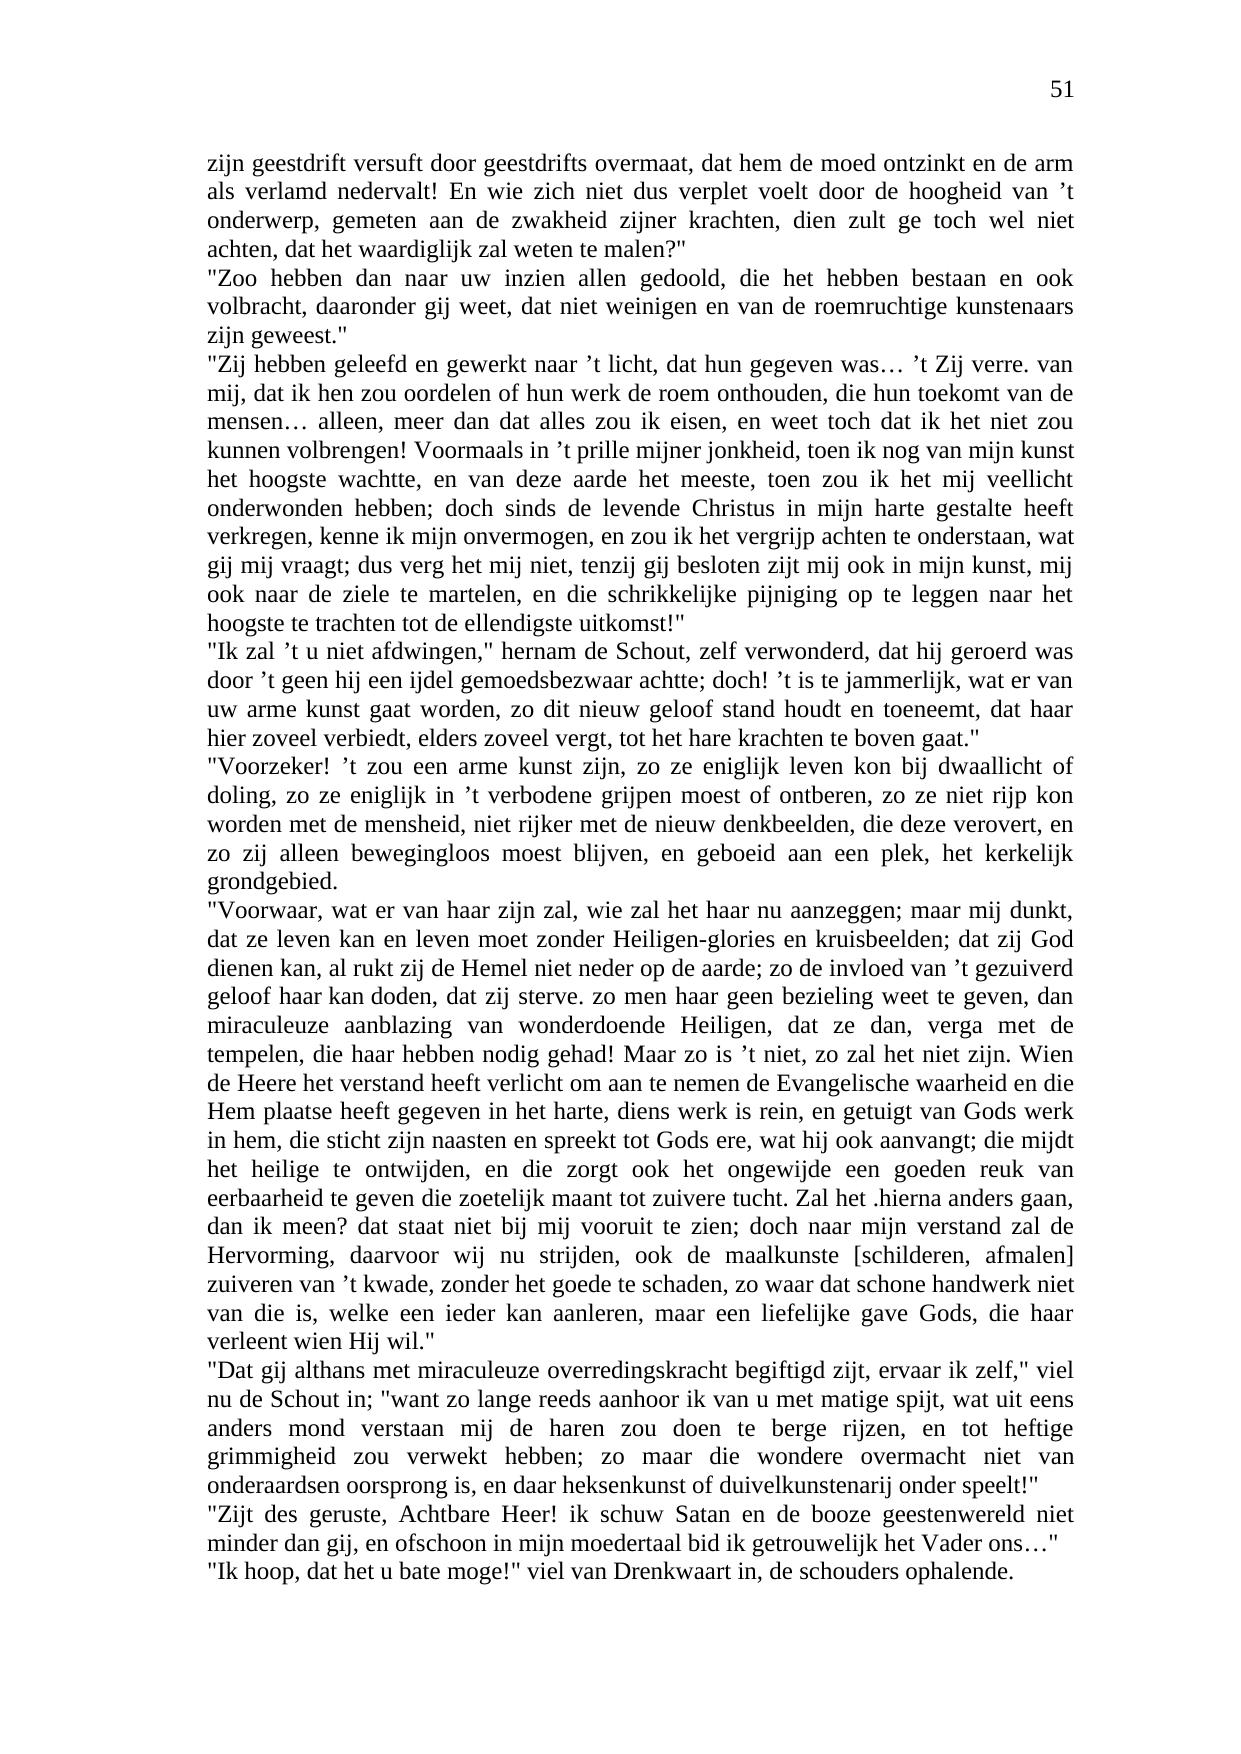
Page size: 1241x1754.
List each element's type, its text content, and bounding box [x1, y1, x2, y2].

text "Dat gij althans met miraculeuze overredingskracht begiftigd zijt, ervaar ik zelf," viel nu de Schout in; "want zo lange reeds aanhoor ik van u met matige spijt, wat uit eens anders mond verstaan mij de haren zou doen te berge rijzen, en tot heftige grimmigheid zou verwekt hebben; zo maar die wondere overmacht niet van onderaardsen oorsprong is, en daar heksenkunst of duivelkunstenarij onder speelt!" [207, 1355, 1075, 1499]
text "Voorwaar, wat er van haar zijn zal, wie zal het haar nu aanzeggen; maar mij dunkt, dat ze leven kan en leven moet zonder Heiligen-glories en kruisbeelden; dat zij God dienen kan, al rukt zij de Hemel niet neder op de aarde; zo de invloed van ’t gezuiverd geloof haar kan doden, dat zij sterve. zo men haar geen bezieling weet te geven, dan miraculeuze aanblazing van wonderdoende Heiligen, dat ze dan, verga met de tempelen, die haar hebben nodig gehad! Maar zo is ’t niet, zo zal het niet zijn. Wien de Heere het verstand heeft verlicht om aan te nemen de Evangelische waarheid en die Hem plaatse heeft gegeven in het harte, diens werk is rein, en getuigt van Gods werk in hem, die sticht zijn naasten en spreekt tot Gods ere, wat hij ook aanvangt; die mijdt het heilige te ontwijden, en die zorgt ook het ongewijde een goeden reuk van eerbaarheid te geven die zoetelijk maant tot zuivere tucht. Zal het .hierna anders gaan, dan ik meen? dat staat niet bij mij vooruit te zien; doch naar mijn verstand zal de Hervorming, daarvoor wij nu strijden, ook de maalkunste [schilderen, afmalen] zuiveren van ’t kwade, zonder het goede te schaden, zo waar dat schone handwerk niet van die is, welke een ieder kan aanleren, maar een liefelijke gave Gods, die haar verleent wien Hij wil." [207, 895, 1075, 1355]
text "Ik hoop, dat het u bate moge!" viel van Drenkwaart in, de schouders ophalende. [207, 1556, 1075, 1585]
text "Zijt des geruste, Achtbare Heer! ik schuw Satan en de booze geestenwereld niet minder dan gij, en ofschoon in mijn moedertaal bid ik getrouwelijk het Vader ons…" [207, 1499, 1075, 1556]
text "Voorzeker! ’t zou een arme kunst zijn, zo ze eniglijk leven kon bij dwaallicht of doling, zo ze eniglijk in ’t verbodene grijpen moest of ontberen, zo ze niet rijp kon worden met de mensheid, niet rijker met de nieuw denkbeelden, die deze verovert, en zo zij alleen bewegingloos moest blijven, en geboeid aan een plek, het kerkelijk grondgebied. [207, 751, 1075, 895]
text "Zij hebben geleefd en gewerkt naar ’t licht, dat hun gegeven was… ’t Zij verre. van mij, dat ik hen zou oordelen of hun werk de roem onthouden, die hun toekomt van de mensen… alleen, meer dan dat alles zou ik eisen, en weet toch dat ik het niet zou kunnen volbrengen! Voormaals in ’t prille mijner jonkheid, toen ik nog van mijn kunst het hoogste wachtte, en van deze aarde het meeste, toen zou ik het mij veellicht onderwonden hebben; doch sinds de levende Christus in mijn harte gestalte heeft verkregen, kenne ik mijn onvermogen, en zou ik het vergrijp achten te onderstaan, wat gij mij vraagt; dus verg het mij niet, tenzij gij besloten zijt mij ook in mijn kunst, mij ook naar de ziele te martelen, en die schrikkelijke pijniging op te leggen naar het hoogste te trachten tot de ellendigste uitkomst!" [207, 349, 1075, 636]
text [207, 148, 1075, 263]
text "Zoo hebben dan naar uw inzien allen gedoold, die het hebben bestaan en ook volbracht, daaronder gij weet, dat niet weinigen en van de roemruchtige kunstenaars zijn geweest." [207, 263, 1075, 349]
text "Ik zal ’t u niet afdwingen," hernam de Schout, zelf verwonderd, dat hij geroerd was door ’t geen hij een ijdel gemoedsbezwaar achtte; doch! ’t is te jammerlijk, wat er van uw arme kunst gaat worden, zo dit nieuw geloof stand houdt en toeneemt, dat haar hier zoveel verbiedt, elders zoveel vergt, tot het hare krachten te boven gaat." [207, 636, 1075, 751]
